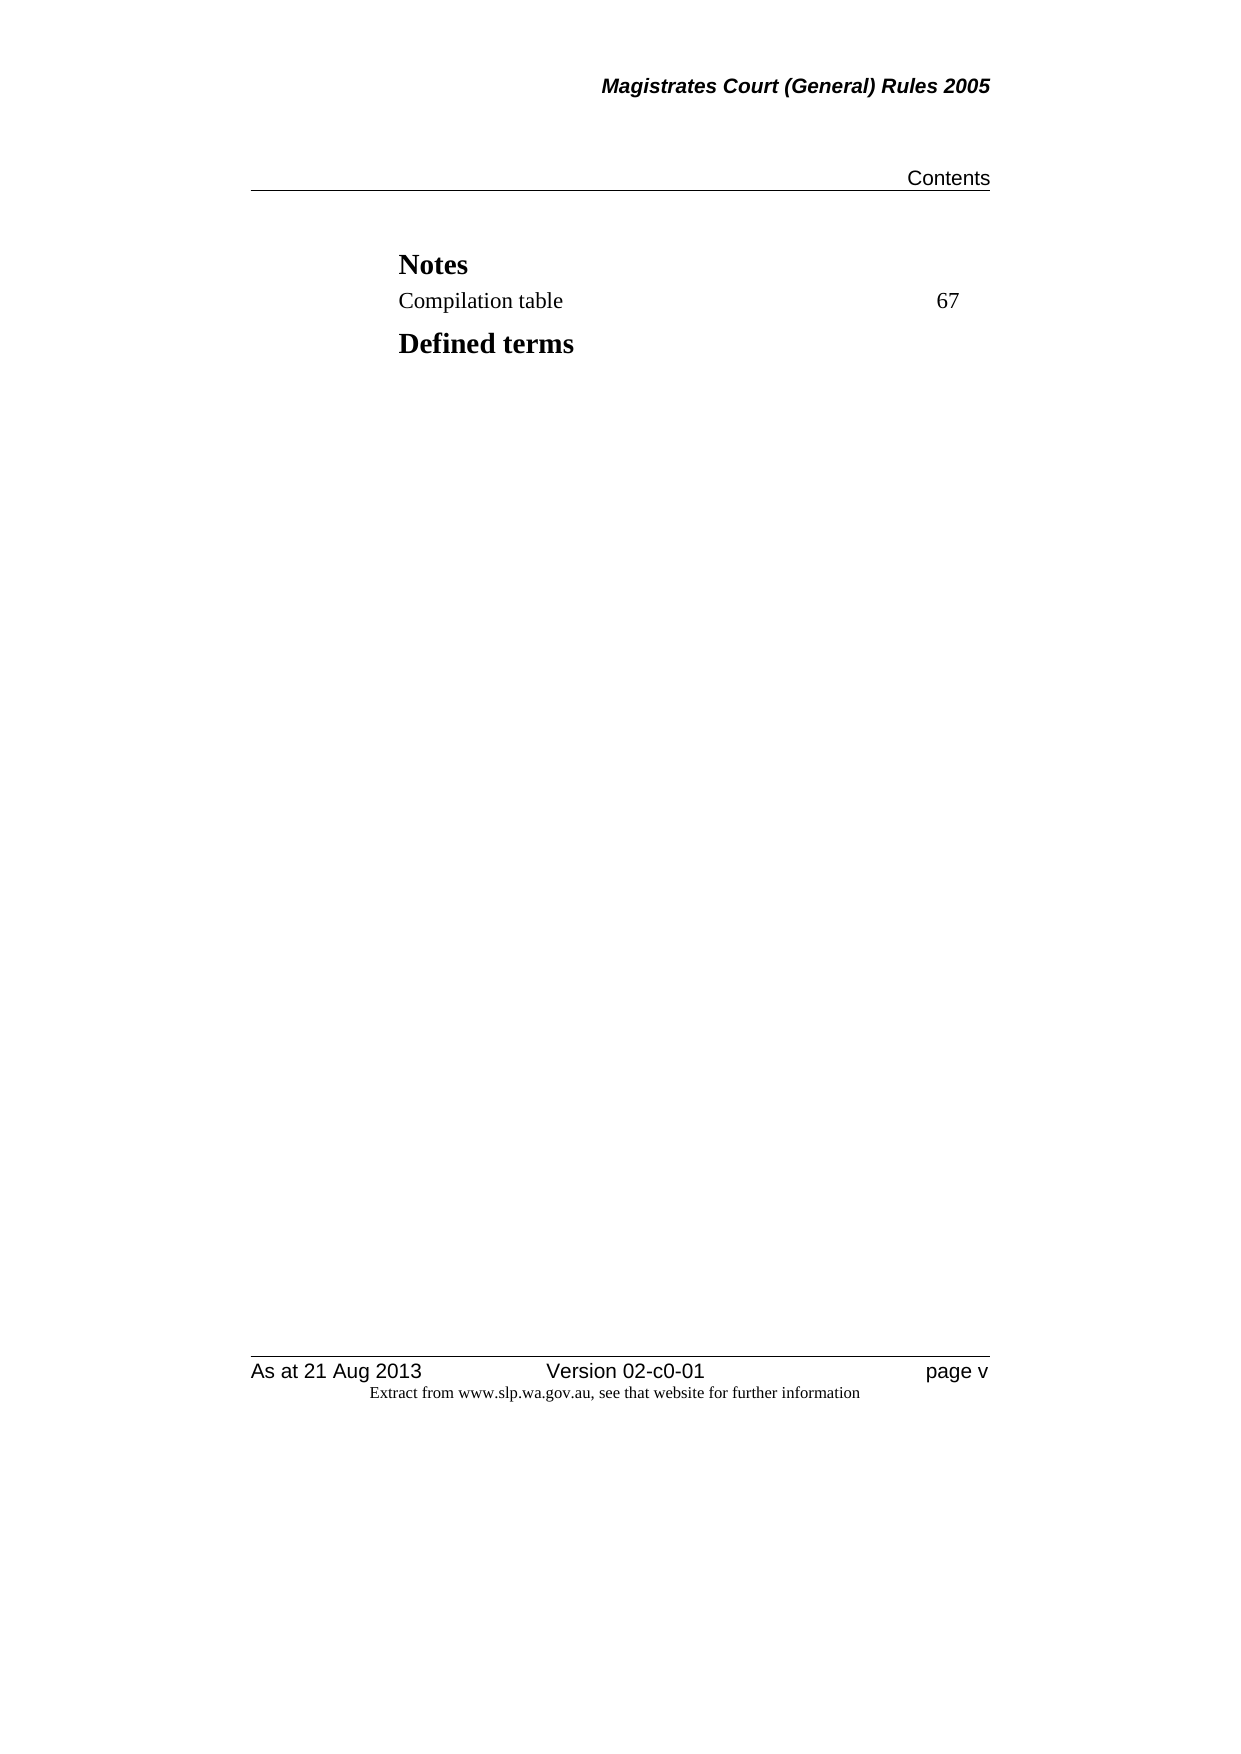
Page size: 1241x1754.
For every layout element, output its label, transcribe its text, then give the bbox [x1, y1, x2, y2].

text Compilation table 67 [309, 287, 872, 314]
text Defined terms [398, 326, 872, 360]
text Notes [398, 247, 872, 281]
